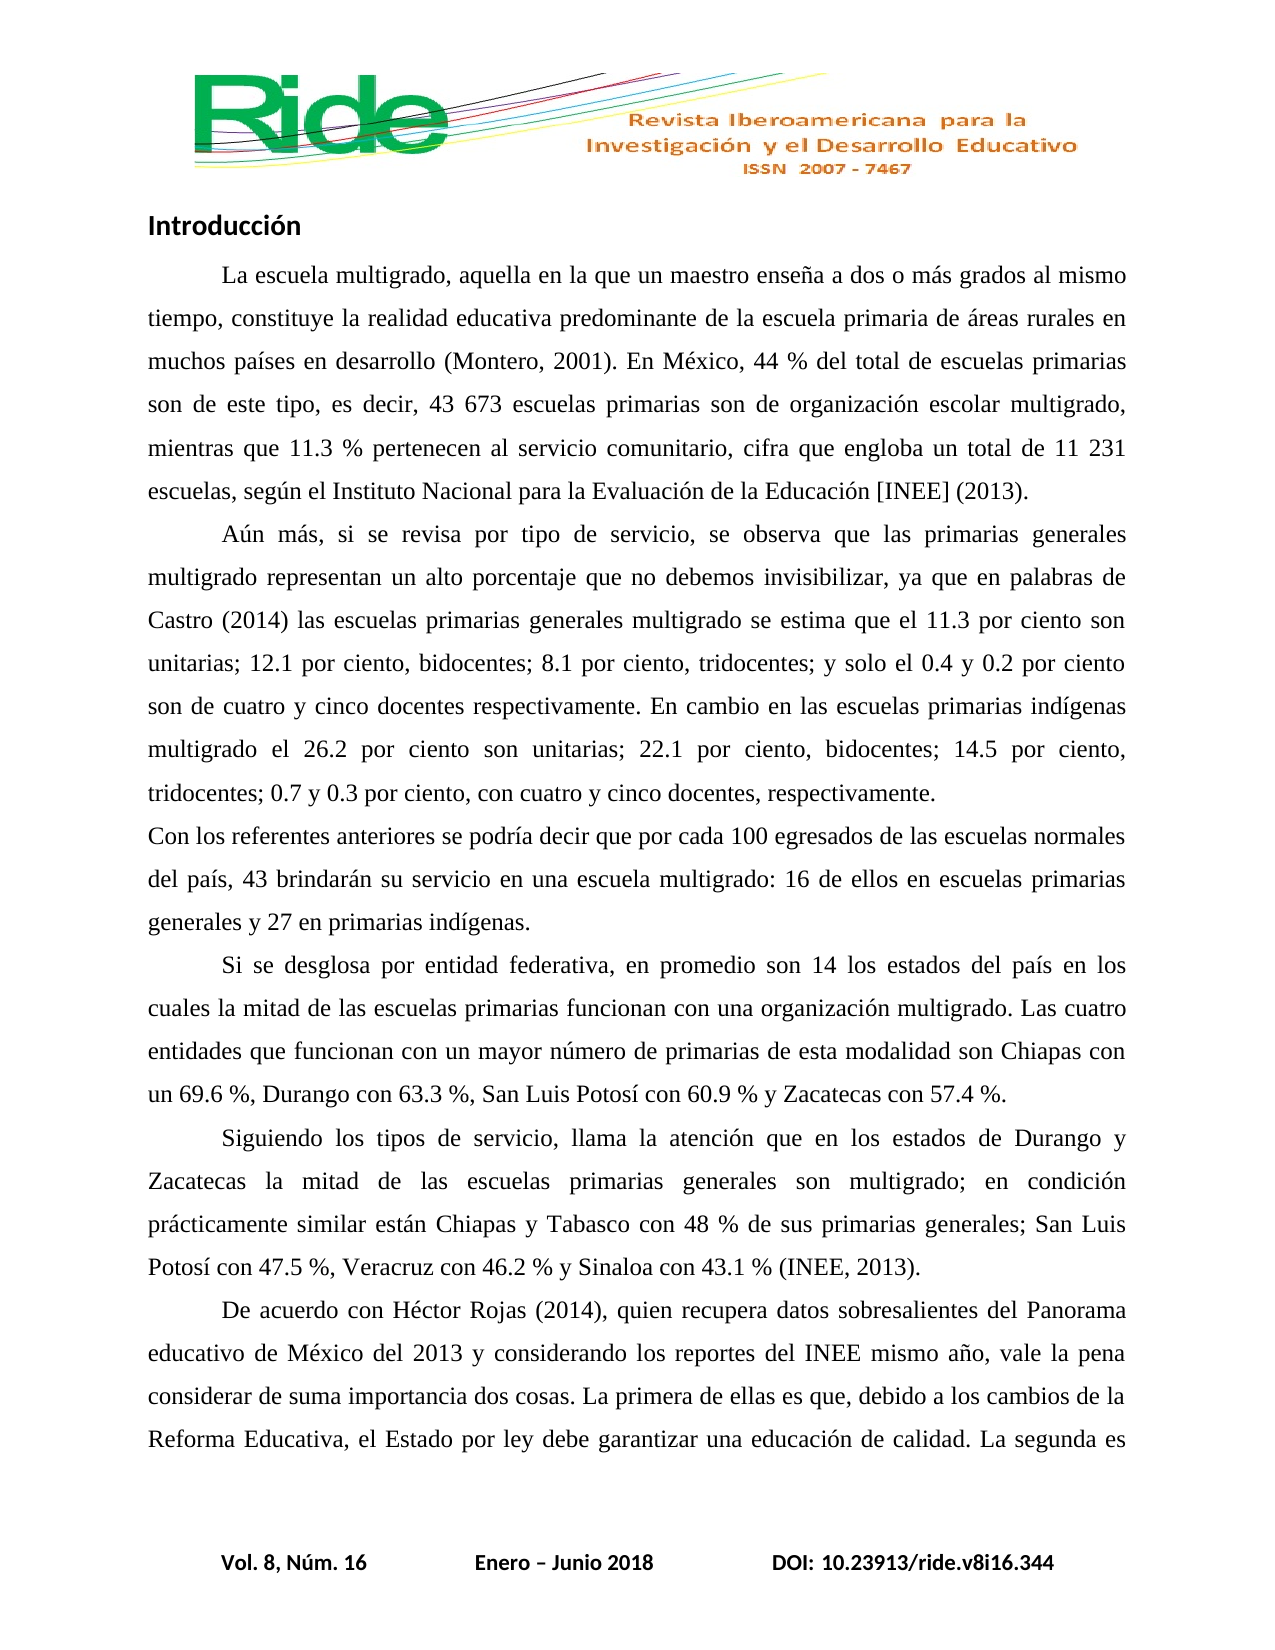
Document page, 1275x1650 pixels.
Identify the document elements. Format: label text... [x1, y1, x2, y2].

text Con los referentes anteriores se podría decir que por cada 100 egresados de las escuelas normales del país, 43 brindarán su servicio en una escuela multigrado: 16 de ellos en escuelas primarias generales y 27 en primarias indígenas. [148, 821, 1127, 936]
text Siguiendo los tipos de servicio, llama la atención que en los estados de Durango y Zacatecas la mitad de las escuelas primarias generales son multigrado; en condición prácticamente similar están Chiapas y Tabasco con 48 % de sus primarias generales; San Luis Potosí con 47.5 %, Veracruz con 46.2 % y Sinaloa con 43.1 % (INEE, 2013). [148, 1123, 1127, 1281]
text Aún más, si se revisa por tipo de servicio, se observa que las primarias generales multigrado representan un alto porcentaje que no debemos invisibilizar, ya que en palabras de Castro (2014) las escuelas primarias generales multigrado se estima que el 11.3 por ciento son unitarias; 12.1 por ciento, bidocentes; 8.1 por ciento, tridocentes; y solo el 0.4 y 0.2 por ciento son de cuatro y cinco docentes respectivamente. En cambio en las escuelas primarias indígenas multigrado el 26.2 por ciento son unitarias; 22.1 por ciento, bidocentes; 14.5 por ciento, tridocentes; 0.7 y 0.3 por ciento, con cuatro y cinco docentes, respectivamente. [148, 519, 1127, 806]
text Si se desglosa por entidad federativa, en promedio son 14 los estados del país en los cuales la mitad de las escuelas primarias funcionan con una organización multigrado. Las cuatro entidades que funcionan con un mayor número de primarias de esta modalidad son Chiapas con un 69.6 %, Durango con 63.3 %, San Luis Potosí con 60.9 % y Zacatecas con 57.4 %. [148, 950, 1127, 1108]
picture [194, 73, 1081, 177]
text La escuela multigrado, aquella en la que un maestro enseña a dos o más grados al mismo tiempo, constituye la realidad educativa predominante de la escuela primaria de áreas rurales en muchos países en desarrollo (Montero, 2001). En México, 44 % del total de escuelas primarias son de este tipo, es decir, 43 673 escuelas primarias son de organización escolar multigrado, mientras que 11.3 % pertenecen al servicio comunitario, cifra que engloba un total de 11 231 escuelas, según el Instituto Nacional para la Evaluación de la Educación [INEE] (2013). [148, 260, 1127, 504]
text Introducción [148, 207, 1127, 242]
